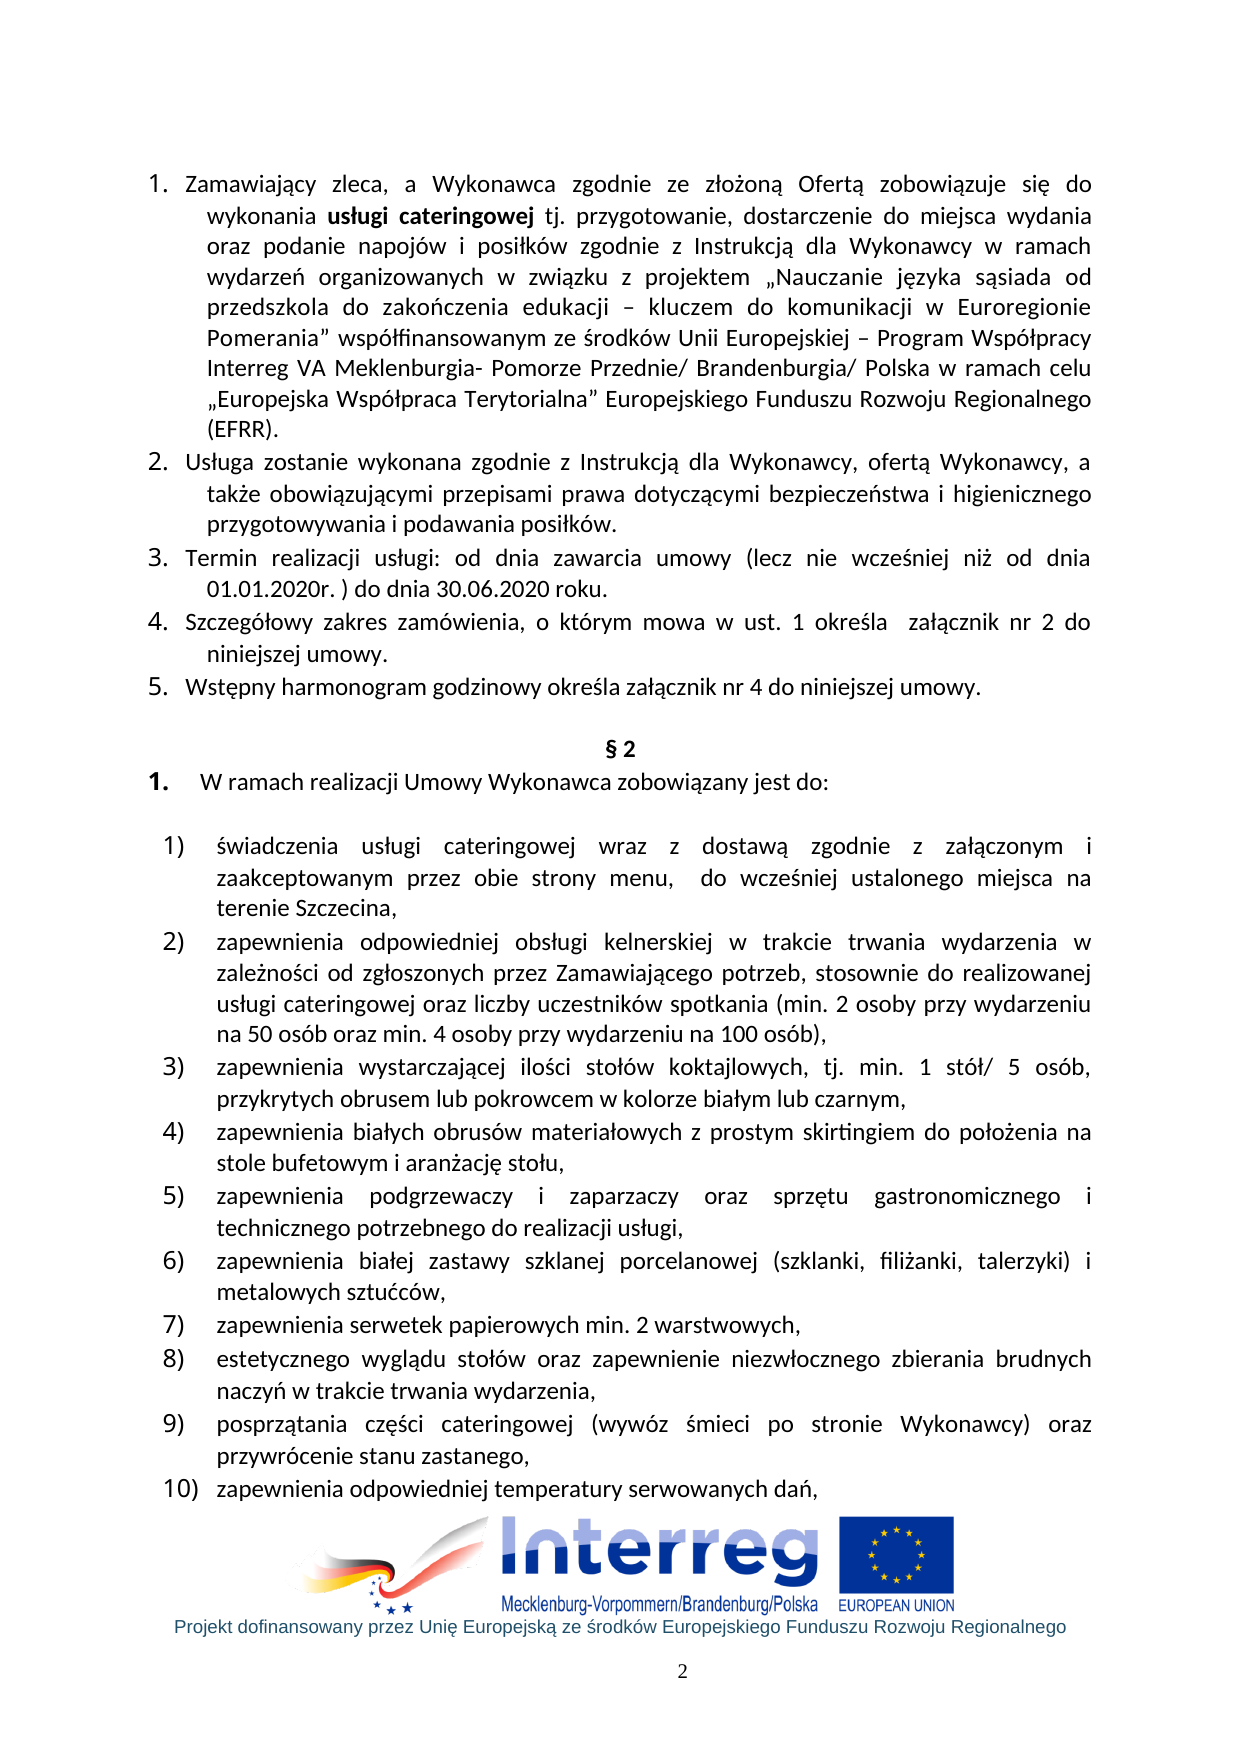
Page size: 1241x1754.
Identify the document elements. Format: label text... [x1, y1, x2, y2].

list Szczegółowy zakres zamówienia, o którym mowa w ust. 1 określa załącznik nr 2 do niniejszej umowy. [148, 604, 1093, 668]
list Wstępny harmonogram godzinowy określa załącznik nr 4 do niniejszej umowy. [148, 668, 1093, 702]
list estetycznego wyglądu stołów oraz zapewnienie niezwłocznego zbierania brudnych naczyń w trakcie trwania wydarzenia, [162, 1341, 1093, 1406]
list zapewnienia podgrzewaczy i zaparzaczy oraz sprzętu gastronomicznego i technicznego potrzebnego do realizacji usługi, [162, 1178, 1093, 1242]
list świadczenia usługi cateringowej wraz z dostawą zgodnie z załączonym i zaakceptowanym przez obie strony menu, do wcześniej ustalonego miejsca na terenie Szczecina, [162, 828, 1093, 923]
list Termin realizacji usługi: od dnia zawarcia umowy (lecz nie wcześniej niż od dnia 01.01.2020r. ) do dnia 30.06.2020 roku. [148, 539, 1093, 604]
text § 2 [148, 733, 1093, 763]
picture [285, 1515, 956, 1616]
list zapewnienia białych obrusów materiałowych z prostym skirtingiem do położenia na stole bufetowym i aranżację stołu, [162, 1113, 1093, 1178]
list zapewnienia odpowiedniej temperatury serwowanych dań, [162, 1470, 1093, 1504]
list Usługa zostanie wykonana zgodnie z Instrukcją dla Wykonawcy, ofertą Wykonawcy, a także obowiązującymi przepisami prawa dotyczącymi bezpieczeństwa i higienicznego przygotowywania i podawania posiłków. [148, 444, 1093, 539]
list posprzątania części cateringowej (wywóz śmieci po stronie Wykonawcy) oraz przywrócenie stanu zastanego, [162, 1406, 1093, 1470]
list Zamawiający zleca, a Wykonawca zgodnie ze złożoną Ofertą zobowiązuje się do wykonania usługi cateringowej tj. przygotowanie, dostarczenie do miejsca wydania oraz podanie napojów i posiłków zgodnie z Instrukcją dla Wykonawcy w ramach wydarzeń organizowanych w związku z projektem „Nauczanie języka sąsiada od przedszkola do zakończenia edukacji – kluczem do komunikacji w Euroregionie Pomerania” współfinansowanym ze środków Unii Europejskiej – Program Współpracy Interreg VA Meklenburgia- Pomorze Przednie/ Brandenburgia/ Polska w ramach celu „Europejska Współpraca Terytorialna” Europejskiego Funduszu Rozwoju Regionalnego (EFRR). [148, 166, 1093, 444]
list W ramach realizacji Umowy Wykonawca zobowiązany jest do: [148, 763, 1093, 797]
list zapewnienia białej zastawy szklanej porcelanowej (szklanki, filiżanki, talerzyki) i metalowych sztućców, [162, 1242, 1093, 1307]
list zapewnienia wystarczającej ilości stołów koktajlowych, tj. min. 1 stół/ 5 osób, przykrytych obrusem lub pokrowcem w kolorze białym lub czarnym, [162, 1049, 1093, 1113]
list zapewnienia serwetek papierowych min. 2 warstwowych, [162, 1307, 1093, 1341]
list zapewnienia odpowiedniej obsługi kelnerskiej w trakcie trwania wydarzenia w zależności od zgłoszonych przez Zamawiającego potrzeb, stosownie do realizowanej usługi cateringowej oraz liczby uczestników spotkania (min. 2 osoby przy wydarzeniu na 50 osób oraz min. 4 osoby przy wydarzeniu na 100 osób), [162, 923, 1093, 1049]
